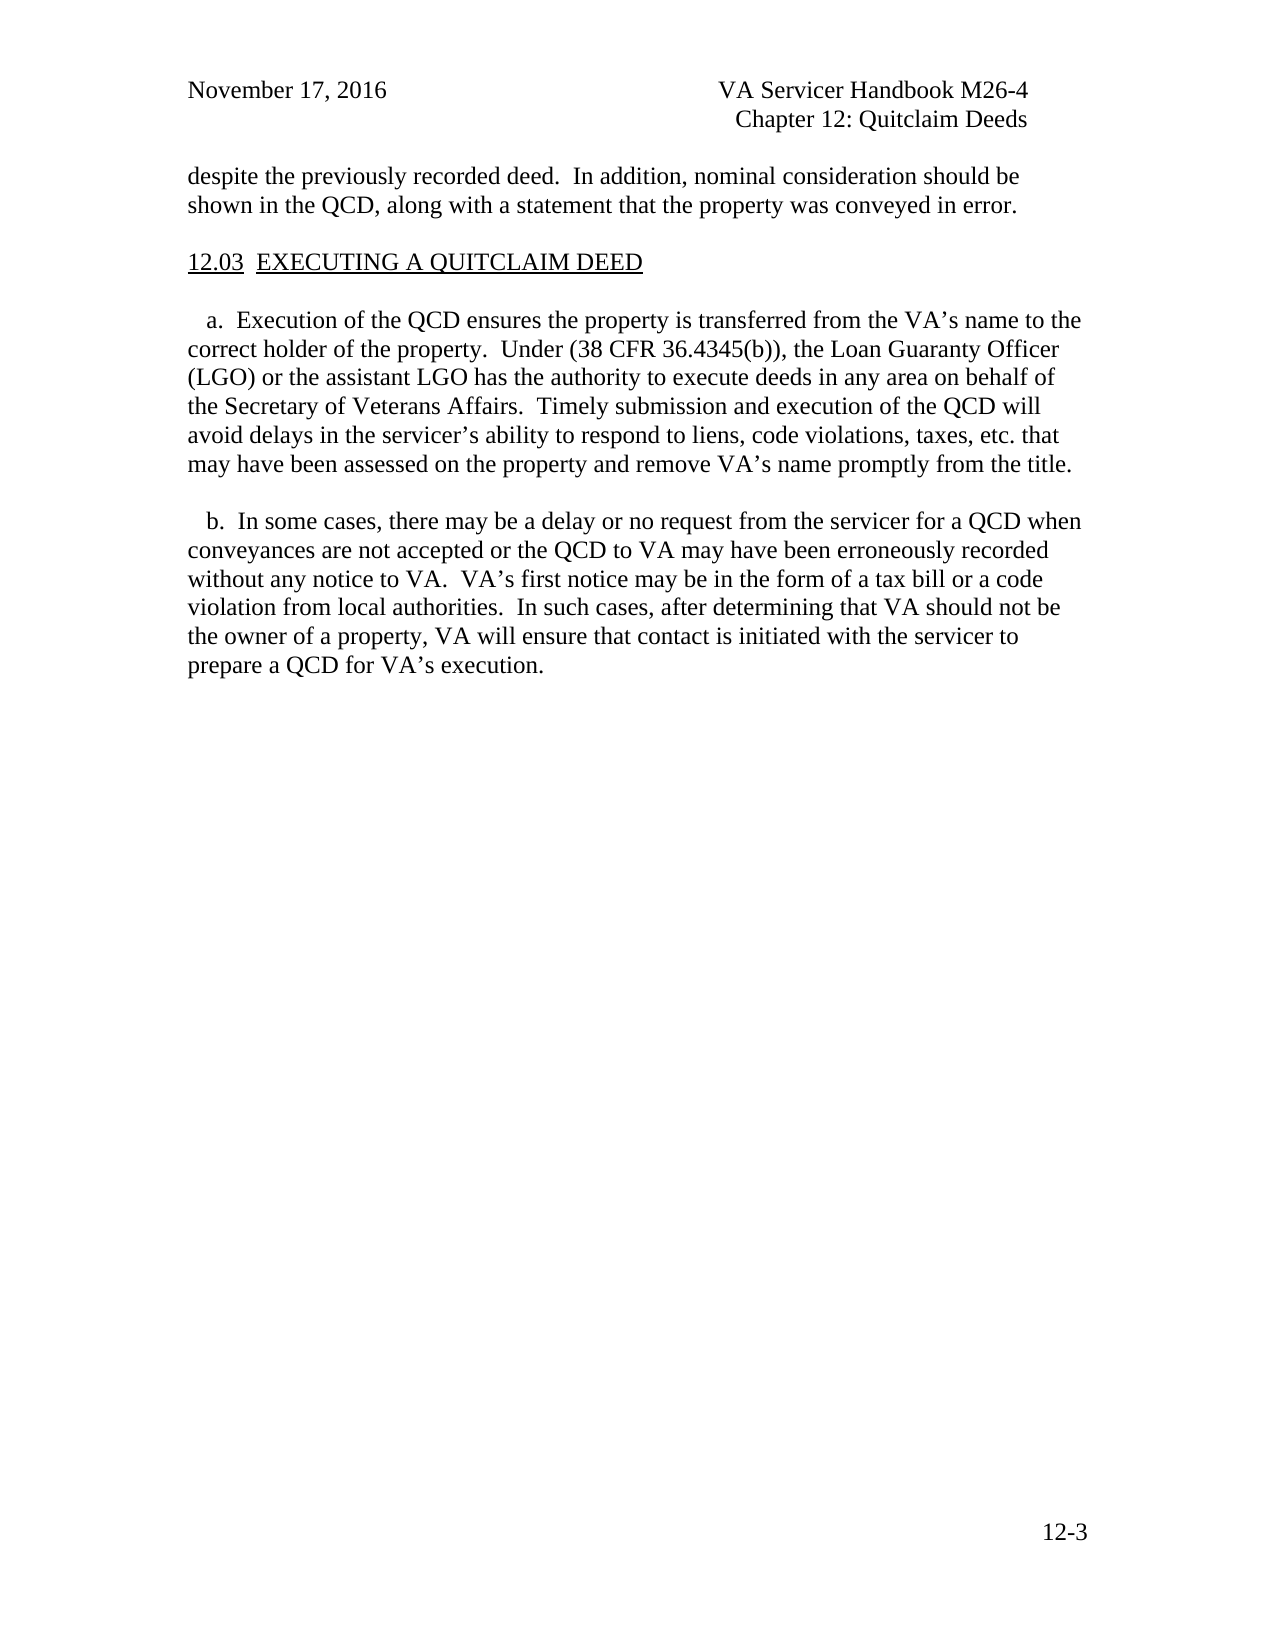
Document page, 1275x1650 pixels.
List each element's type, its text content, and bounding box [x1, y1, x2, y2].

text a. Execution of the QCD ensures the property is transferred from the VA’s name to the correct holder of the property. Under (38 CFR 36.4345(b)), the Loan Guaranty Officer (LGO) or the assistant LGO has the authority to execute deeds in any area on behalf of the Secretary of Veterans Affairs. Timely submission and execution of the QCD will avoid delays in the servicer’s ability to respond to liens, code violations, taxes, etc. that may have been assessed on the property and remove VA’s name promptly from the title. [187, 305, 1087, 477]
text b. In some cases, there may be a delay or no request from the servicer for a QCD when conveyances are not accepted or the QCD to VA may have been erroneously recorded without any notice to VA. VA’s first notice may be in the form of a tax bill or a code violation from local authorities. In such cases, after determining that VA should not be the owner of a property, VA will ensure that contact is initiated with the servicer to prepare a QCD for VA’s execution. [187, 506, 1087, 679]
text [187, 161, 1087, 219]
text 12.03 EXECUTING A QUITCLAIM DEED [187, 247, 1087, 276]
